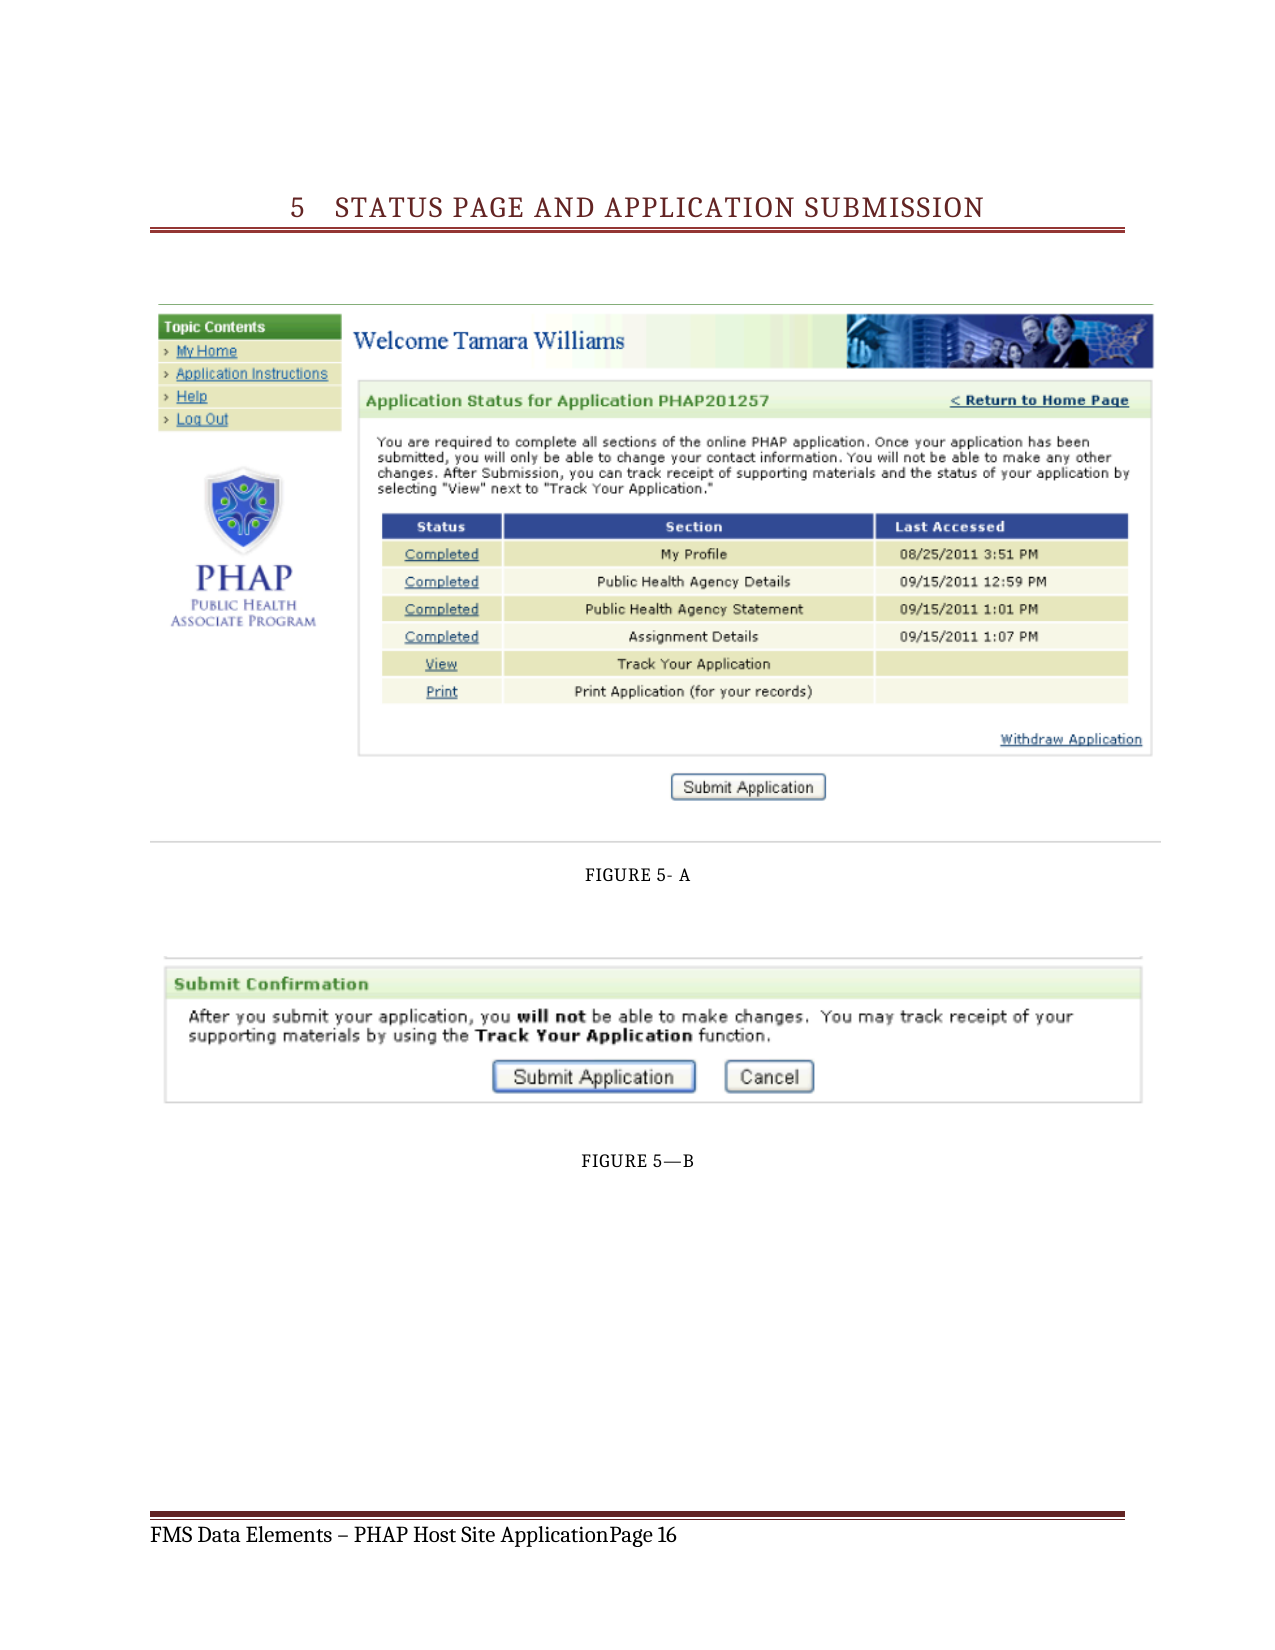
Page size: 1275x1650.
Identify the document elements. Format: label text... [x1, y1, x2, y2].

text Figure 5—B [150, 1151, 1125, 1172]
picture [150, 956, 1154, 1129]
text Figure 5- A [150, 865, 1125, 886]
subtitle Status Page and Application Submission [150, 192, 1125, 227]
picture [150, 304, 1161, 843]
